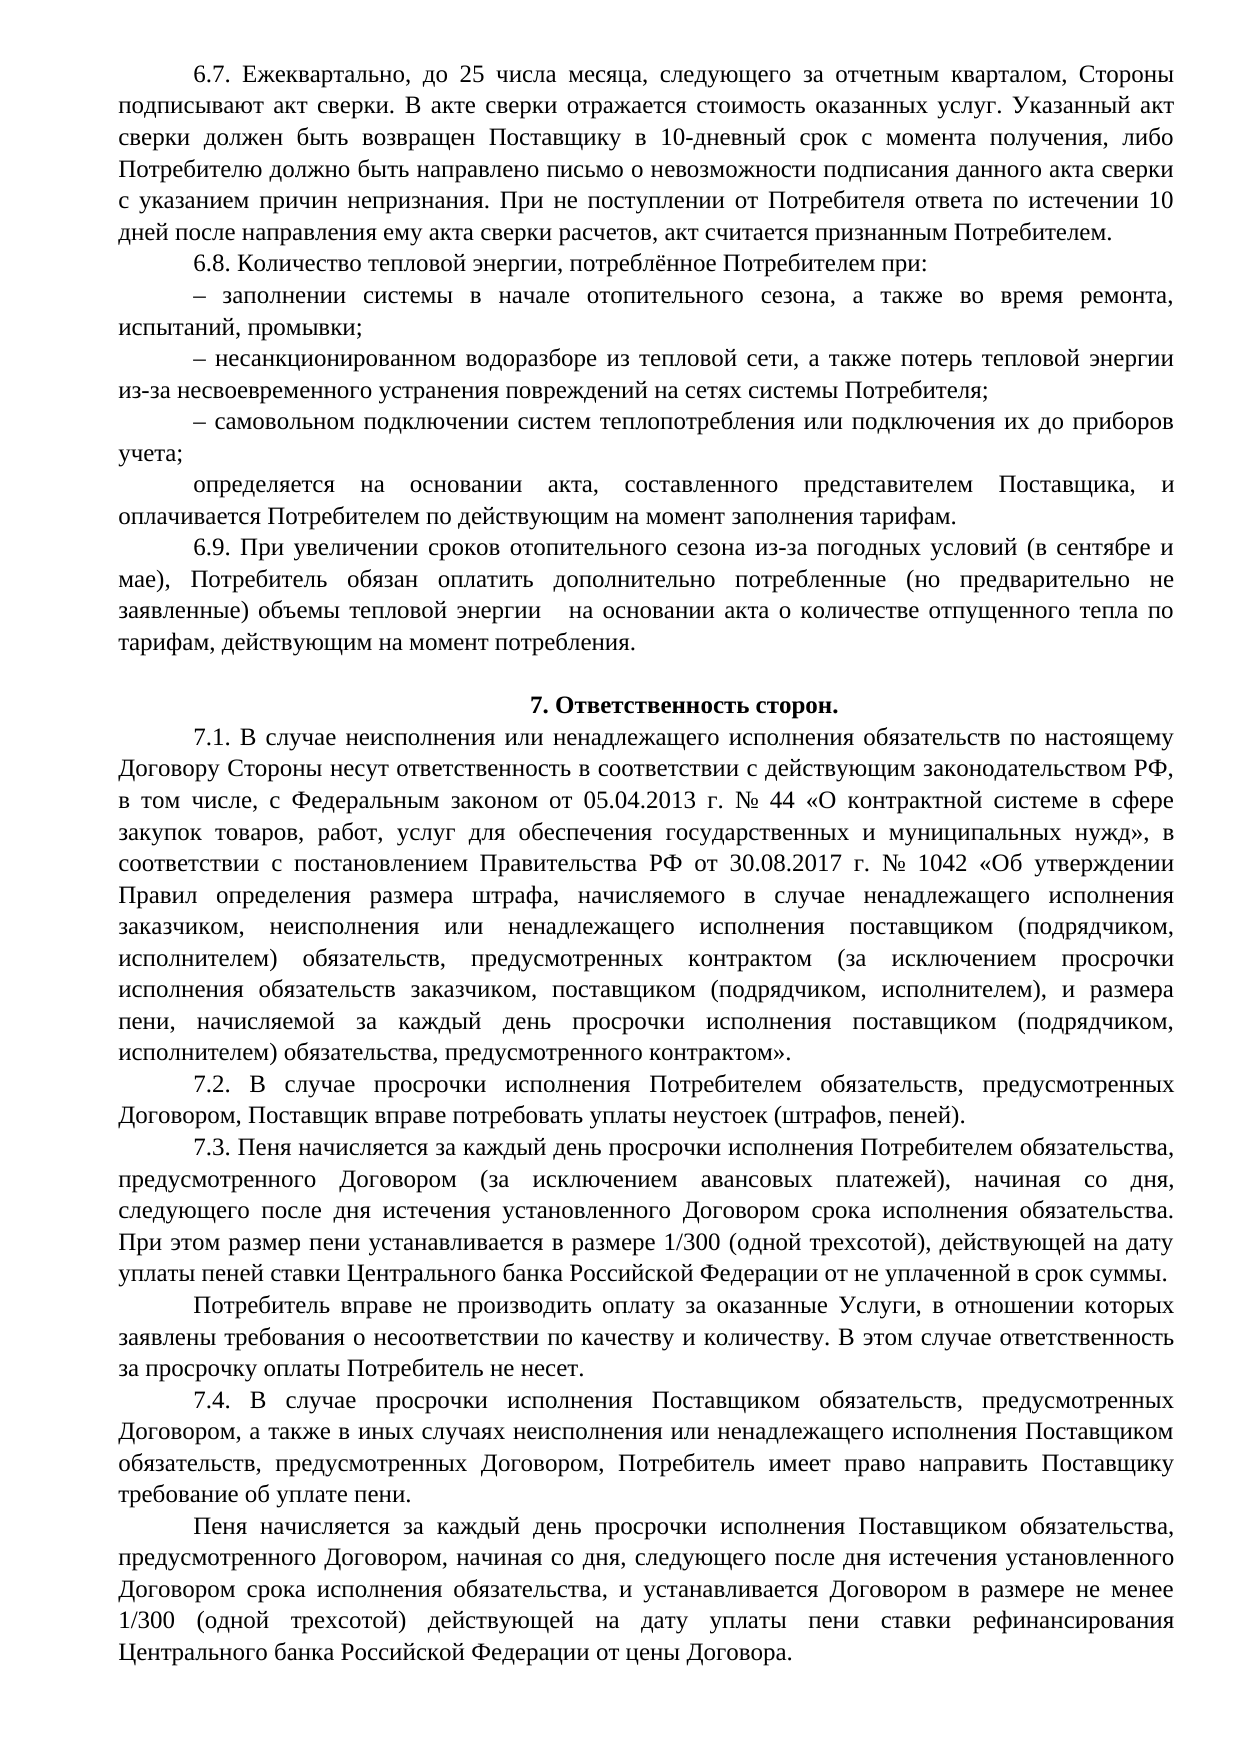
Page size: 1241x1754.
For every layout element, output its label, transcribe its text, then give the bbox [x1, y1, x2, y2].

text Потребитель вправе не производить оплату за оказанные Услуги, в отношении которых заявлены требования о несоответствии по качеству и количеству. В этом случае ответственность за просрочку оплаты Потребитель не несет. [118, 1290, 1175, 1382]
text 7.4. В случае просрочки исполнения Поставщиком обязательств, предусмотренных Договором, а также в иных случаях неисполнения или ненадлежащего исполнения Поставщиком обязательств, предусмотренных Договором, Потребитель имеет право направить Поставщику требование об уплате пени. [118, 1385, 1175, 1508]
text 7. Ответственность сторон. [118, 690, 1175, 719]
text 7.2. В случае просрочки исполнения Потребителем обязательств, предусмотренных Договором, Поставщик вправе потребовать уплаты неустоек (штрафов, пеней). [118, 1069, 1175, 1129]
text – самовольном подключении систем теплопотребления или подключения их до приборов учета; [118, 406, 1175, 467]
text – заполнении системы в начале отопительного сезона, а также во время ремонта, испытаний, промывки; [118, 280, 1175, 340]
text 6.9. При увеличении сроков отопительного сезона из-за погодных условий (в сентябре и мае), Потребитель обязан оплатить дополнительно потребленные (но предварительно не заявленные) объемы тепловой энергии на основании акта о количестве отпущенного тепла по тарифам, действующим на момент потребления. [118, 532, 1175, 656]
text Пеня начисляется за каждый день просрочки исполнения Поставщиком обязательства, предусмотренного Договором, начиная со дня, следующего после дня истечения установленного Договором срока исполнения обязательства, и устанавливается Договором в размере не менее 1/300 (одной трехсотой) действующей на дату уплаты пени ставки рефинансирования Центрального банка Российской Федерации от цены Договора. [118, 1511, 1175, 1666]
text 6.8. Количество тепловой энергии, потреблённое Потребителем при: [118, 248, 1175, 277]
text 6.7. Ежеквартально, до 25 числа месяца, следующего за отчетным кварталом, Стороны подписывают акт сверки. В акте сверки отражается стоимость оказанных услуг. Указанный акт сверки должен быть возвращен Поставщику в 10-дневный срок с момента получения, либо Потребителю должно быть направлено письмо о невозможности подписания данного акта сверки с указанием причин непризнания. При не поступлении от Потребителя ответа по истечении 10 дней после направления ему акта сверки расчетов, акт считается признанным Потребителем. [118, 59, 1175, 246]
text – несанкционированном водоразборе из тепловой сети, а также потерь тепловой энергии из-за несвоевременного устранения повреждений на сетях системы Потребителя; [118, 343, 1175, 403]
text определяется на основании акта, составленного представителем Поставщика, и оплачивается Потребителем по действующим на момент заполнения тарифам. [118, 469, 1175, 530]
text 7.3. Пеня начисляется за каждый день просрочки исполнения Потребителем обязательства, предусмотренного Договором (за исключением авансовых платежей), начиная со дня, следующего после дня истечения установленного Договором срока исполнения обязательства. При этом размер пени устанавливается в размере 1/300 (одной трехсотой), действующей на дату уплаты пеней ставки Центрального банка Российской Федерации от не уплаченной в срок суммы. [118, 1132, 1175, 1287]
text 7.1. В случае неисполнения или ненадлежащего исполнения обязательств по настоящему Договору Стороны несут ответственность в соответствии с действующим законодательством РФ, в том числе, с Федеральным законом от 05.04.2013 г. № 44 «О контрактной системе в сфере закупок товаров, работ, услуг для обеспечения государственных и муниципальных нужд», в соответствии с постановлением Правительства РФ от 30.08.2017 г. № 1042 «Об утверждении Правил определения размера штрафа, начисляемого в случае ненадлежащего исполнения заказчиком, неисполнения или ненадлежащего исполнения поставщиком (подрядчиком, исполнителем) обязательств, предусмотренных контрактом (за исключением просрочки исполнения обязательств заказчиком, поставщиком (подрядчиком, исполнителем), и размера пени, начисляемой за каждый день просрочки исполнения поставщиком (подрядчиком, исполнителем) обязательства, предусмотренного контрактом». [118, 722, 1175, 1066]
